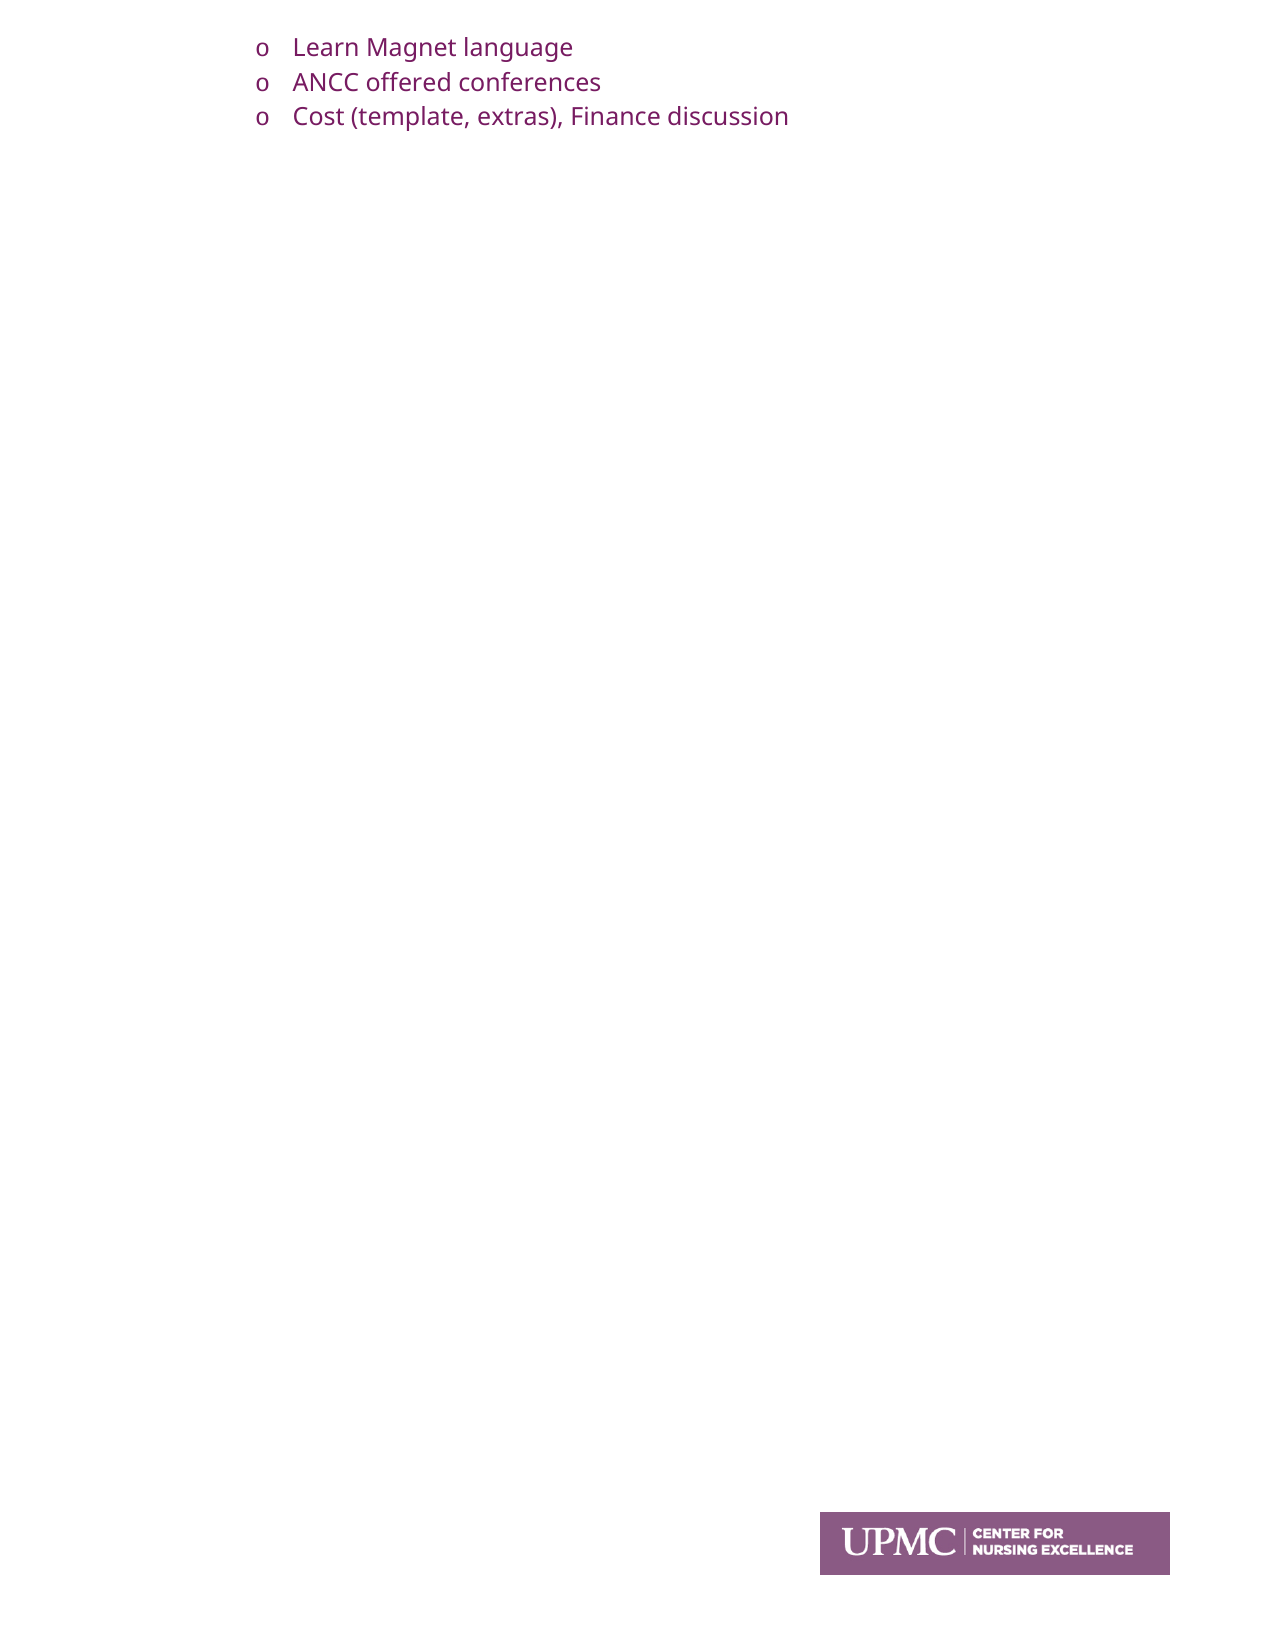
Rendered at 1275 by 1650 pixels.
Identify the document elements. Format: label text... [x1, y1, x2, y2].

list ANCC offered conferences [255, 64, 1170, 98]
list Cost (template, extras), Finance discussion [255, 98, 1170, 133]
picture [820, 1512, 1170, 1575]
list Learn Magnet language [255, 30, 1170, 64]
